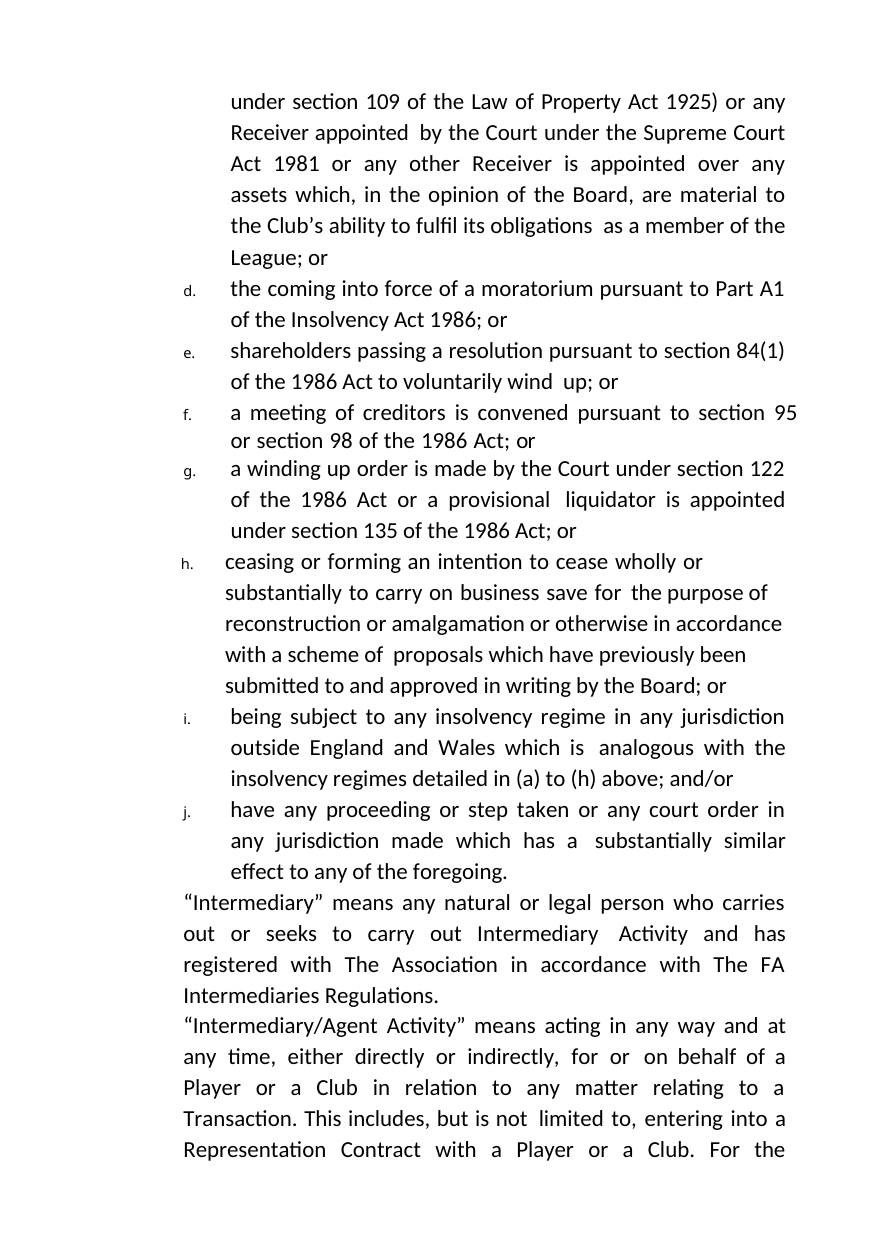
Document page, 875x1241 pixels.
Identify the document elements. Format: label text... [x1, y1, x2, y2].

list the coming into force of a moratorium pursuant to Part A1 of the Insolvency Act 1986; or [183, 274, 786, 333]
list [183, 87, 786, 271]
list a meeting of creditors is convened pursuant to section 95 or section 98 of the 1986 Act; or [183, 398, 797, 454]
list a winding up order is made by the Court under section 122 of the 1986 Act or a provisional liquidator is appointed under section 135 of the 1986 Act; or [183, 454, 786, 544]
list have any proceeding or step taken or any court order in any jurisdiction made which has a substantially similar effect to any of the foregoing. [183, 795, 786, 886]
text “Intermediary” means any natural or legal person who carries out or seeks to carry out Intermediary Activity and has registered with The Association in accordance with The FA Intermediaries Regulations. [183, 888, 786, 1009]
list being subject to any insolvency regime in any jurisdiction outside England and Wales which is analogous with the insolvency regimes detailed in (a) to (h) above; and/or [183, 702, 786, 792]
list ceasing or forming an intention to cease wholly or substantially to carry on business save for the purpose of reconstruction or amalgamation or otherwise in accordance with a scheme of proposals which have previously been submitted to and approved in writing by the Board; or [181, 547, 786, 699]
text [183, 1011, 786, 1164]
list shareholders passing a resolution pursuant to section 84(1) of the 1986 Act to voluntarily wind up; or [183, 336, 786, 395]
